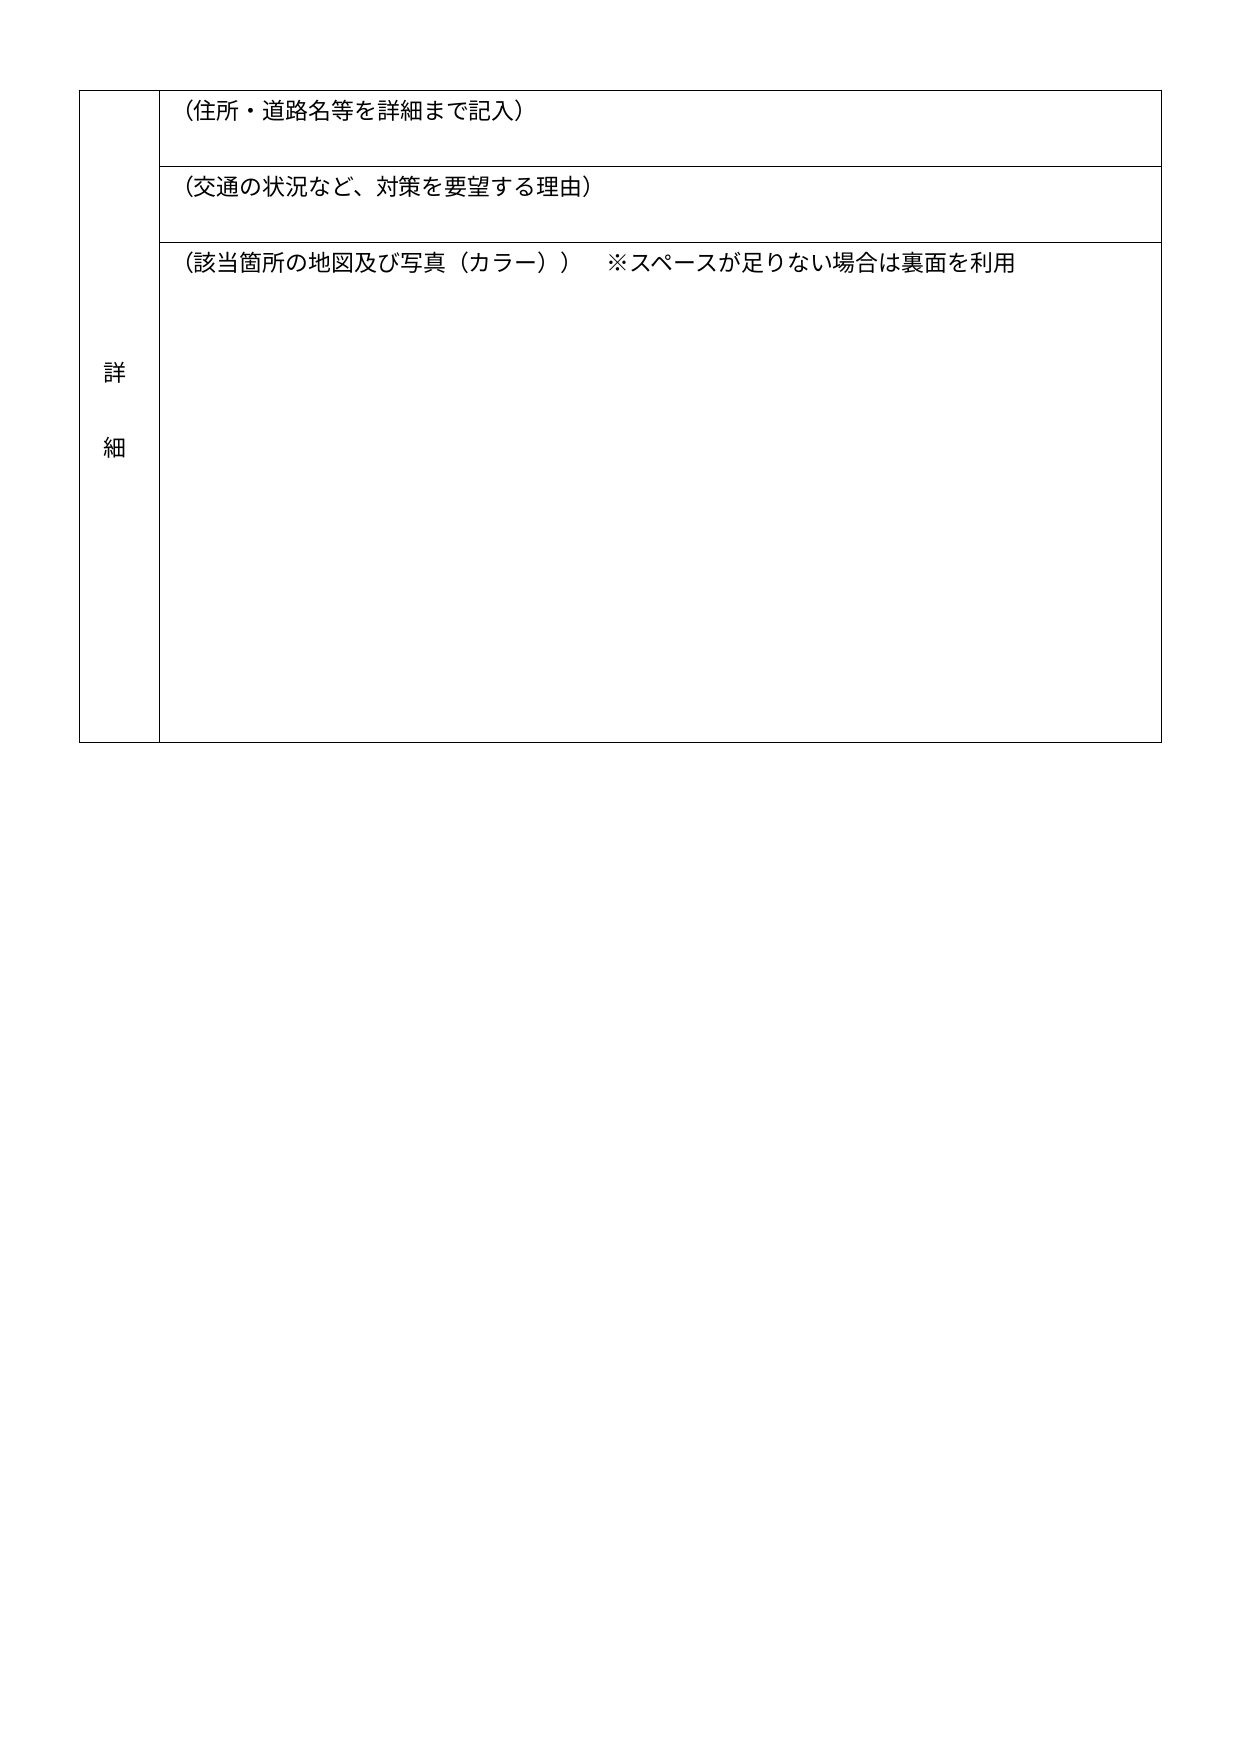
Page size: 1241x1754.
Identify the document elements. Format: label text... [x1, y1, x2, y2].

table_cell 詳 細 [80, 91, 159, 742]
table_cell （該当箇所の地図及び写真（カラー）） ※スペースが足りない場合は裏面を利用 [160, 243, 1161, 742]
table_cell （交通の状況など、対策を要望する理由） [160, 167, 1161, 242]
table_cell （住所・道路名等を詳細まで記入） [160, 91, 1161, 166]
